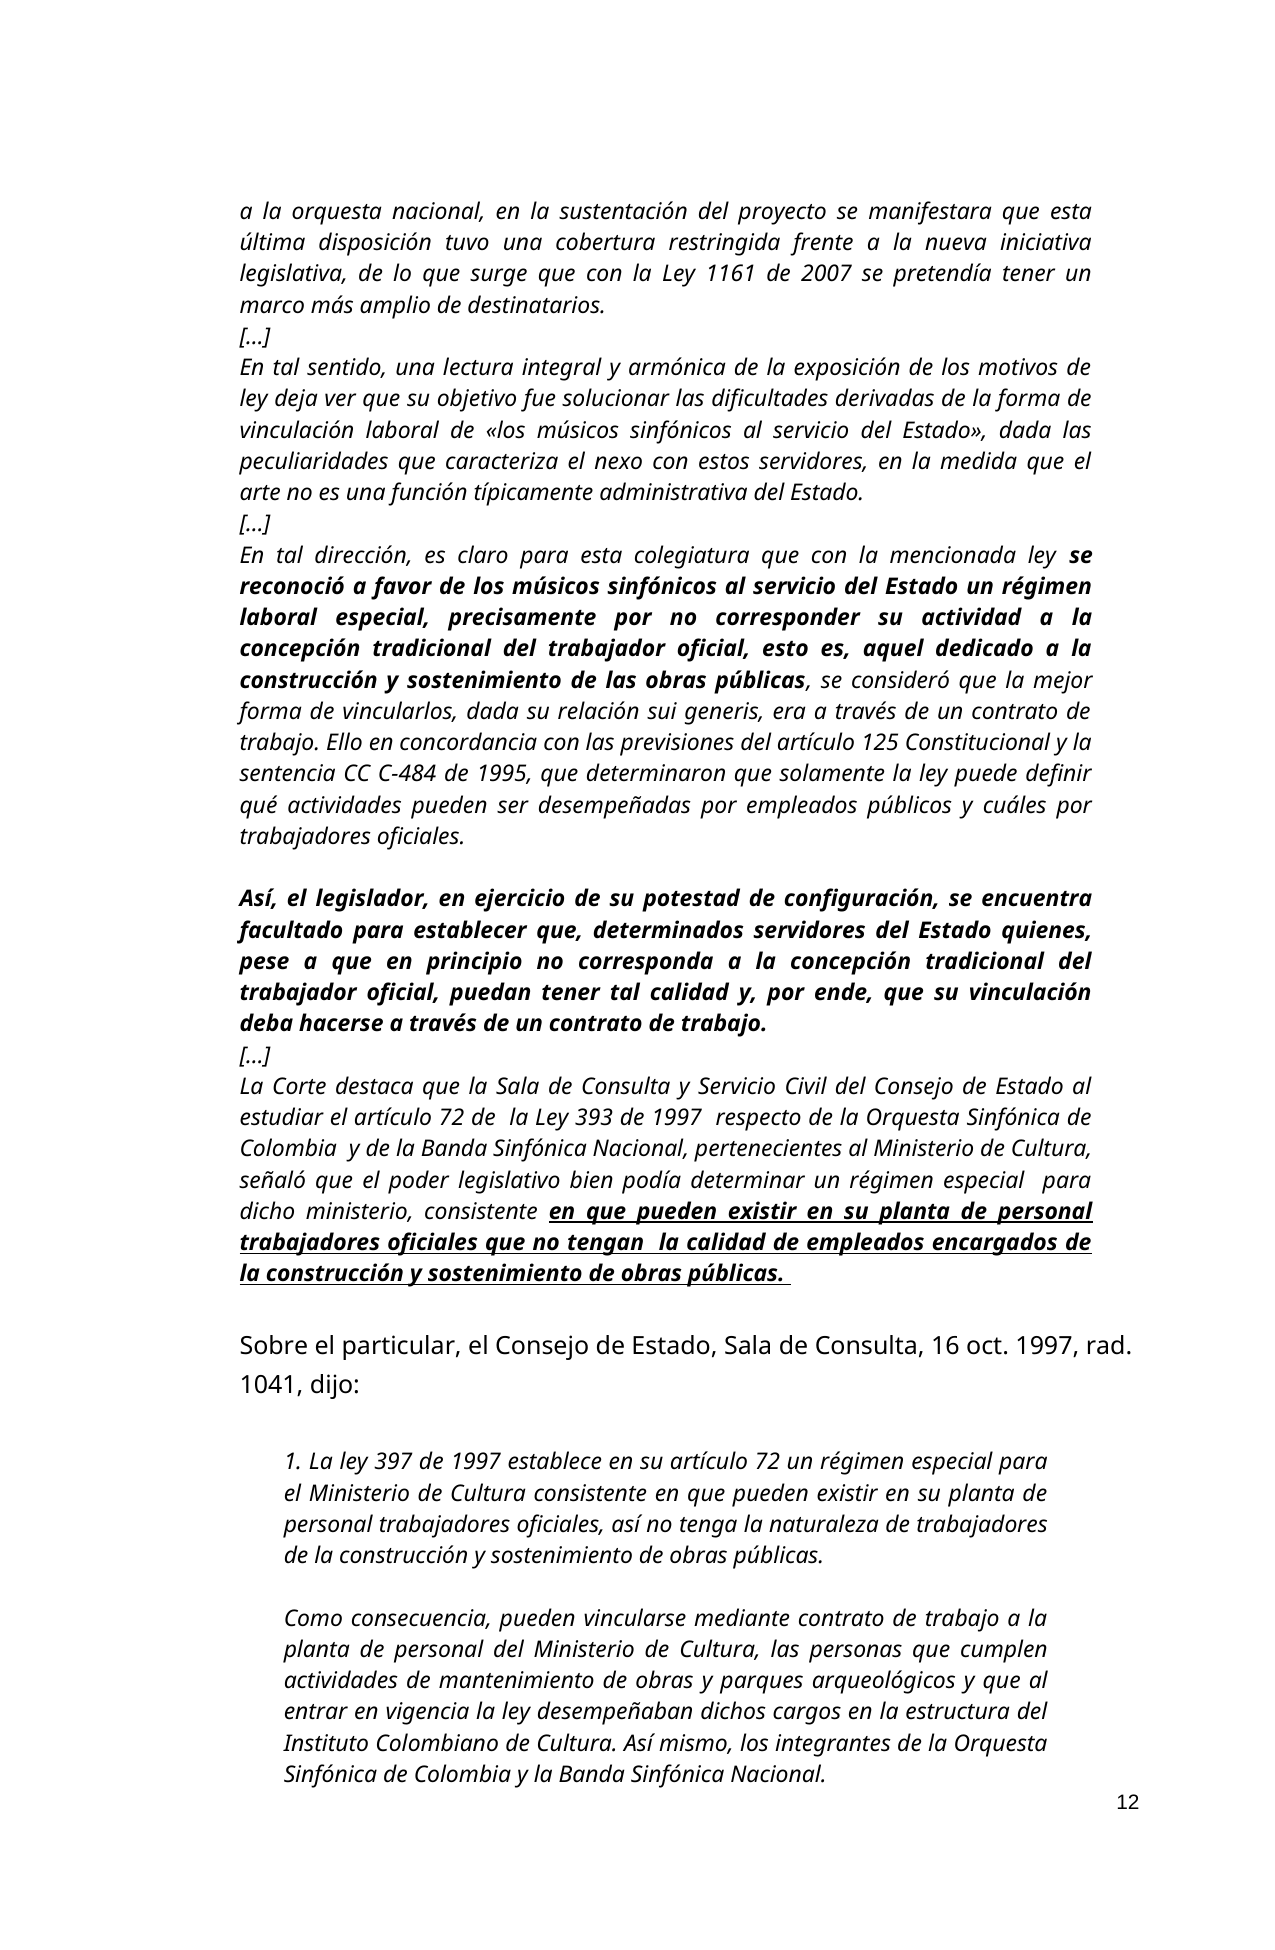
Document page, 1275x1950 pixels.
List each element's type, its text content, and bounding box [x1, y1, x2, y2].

text La Corte destaca que la Sala de Consulta y Servicio Civil del Consejo de Estado al estudiar el artículo 72 de la Ley 393 de 1997 respecto de la Orquesta Sinfónica de Colombia y de la Banda Sinfónica Nacional, pertenecientes al Ministerio de Cultura, señaló que el poder legislativo bien podía determinar un régimen especial para dicho ministerio, consistente en que pueden existir en su planta de personal trabajadores oficiales que no tengan la calidad de empleados encargados de la construcción y sostenimiento de obras públicas. [239, 1070, 1095, 1289]
text En tal sentido, una lectura integral y armónica de la exposición de los motivos de ley deja ver que su objetivo fue solucionar las dificultades derivadas de la forma de vinculación laboral de «los músicos sinfónicos al servicio del Estado», dada las peculiaridades que caracteriza el nexo con estos servidores, en la medida que el arte no es una función típicamente administrativa del Estado. [239, 351, 1095, 507]
text […] [239, 507, 1095, 539]
text En tal dirección, es claro para esta colegiatura que con la mencionada ley se reconoció a favor de los músicos sinfónicos al servicio del Estado un régimen laboral especial, precisamente por no corresponder su actividad a la concepción tradicional del trabajador oficial, esto es, aquel dedicado a la construcción y sostenimiento de las obras públicas, se consideró que la mejor forma de vincularlos, dada su relación sui generis, era a través de un contrato de trabajo. Ello en concordancia con las previsiones del artículo 125 Constitucional y la sentencia CC C-484 de 1995, que determinaron que solamente la ley puede definir qué actividades pueden ser desempeñadas por empleados públicos y cuáles por trabajadores oficiales. [239, 539, 1095, 851]
text 1. La ley 397 de 1997 establece en su artículo 72 un régimen especial para el Ministerio de Cultura consistente en que pueden existir en su planta de personal trabajadores oficiales, así no tenga la naturaleza de trabajadores de la construcción y sostenimiento de obras públicas. [283, 1445, 1051, 1570]
text […] [239, 320, 1095, 351]
text Así, el legislador, en ejercicio de su potestad de configuración, se encuentra facultado para establecer que, determinados servidores del Estado quienes, pese a que en principio no corresponda a la concepción tradicional del trabajador oficial, puedan tener tal calidad y, por ende, que su vinculación deba hacerse a través de un contrato de trabajo. [239, 882, 1095, 1039]
text […] [239, 1039, 1095, 1070]
text Sobre el particular, el Consejo de Estado, Sala de Consulta, 16 oct. 1997, rad. 1041, dijo: [239, 1328, 1134, 1401]
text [239, 195, 1095, 320]
text Como consecuencia, pueden vincularse mediante contrato de trabajo a la planta de personal del Ministerio de Cultura, las personas que cumplen actividades de mantenimiento de obras y parques arqueológicos y que al entrar en vigencia la ley desempeñaban dichos cargos en la estructura del Instituto Colombiano de Cultura. Así mismo, los integrantes de la Orquesta Sinfónica de Colombia y la Banda Sinfónica Nacional. [283, 1602, 1051, 1789]
